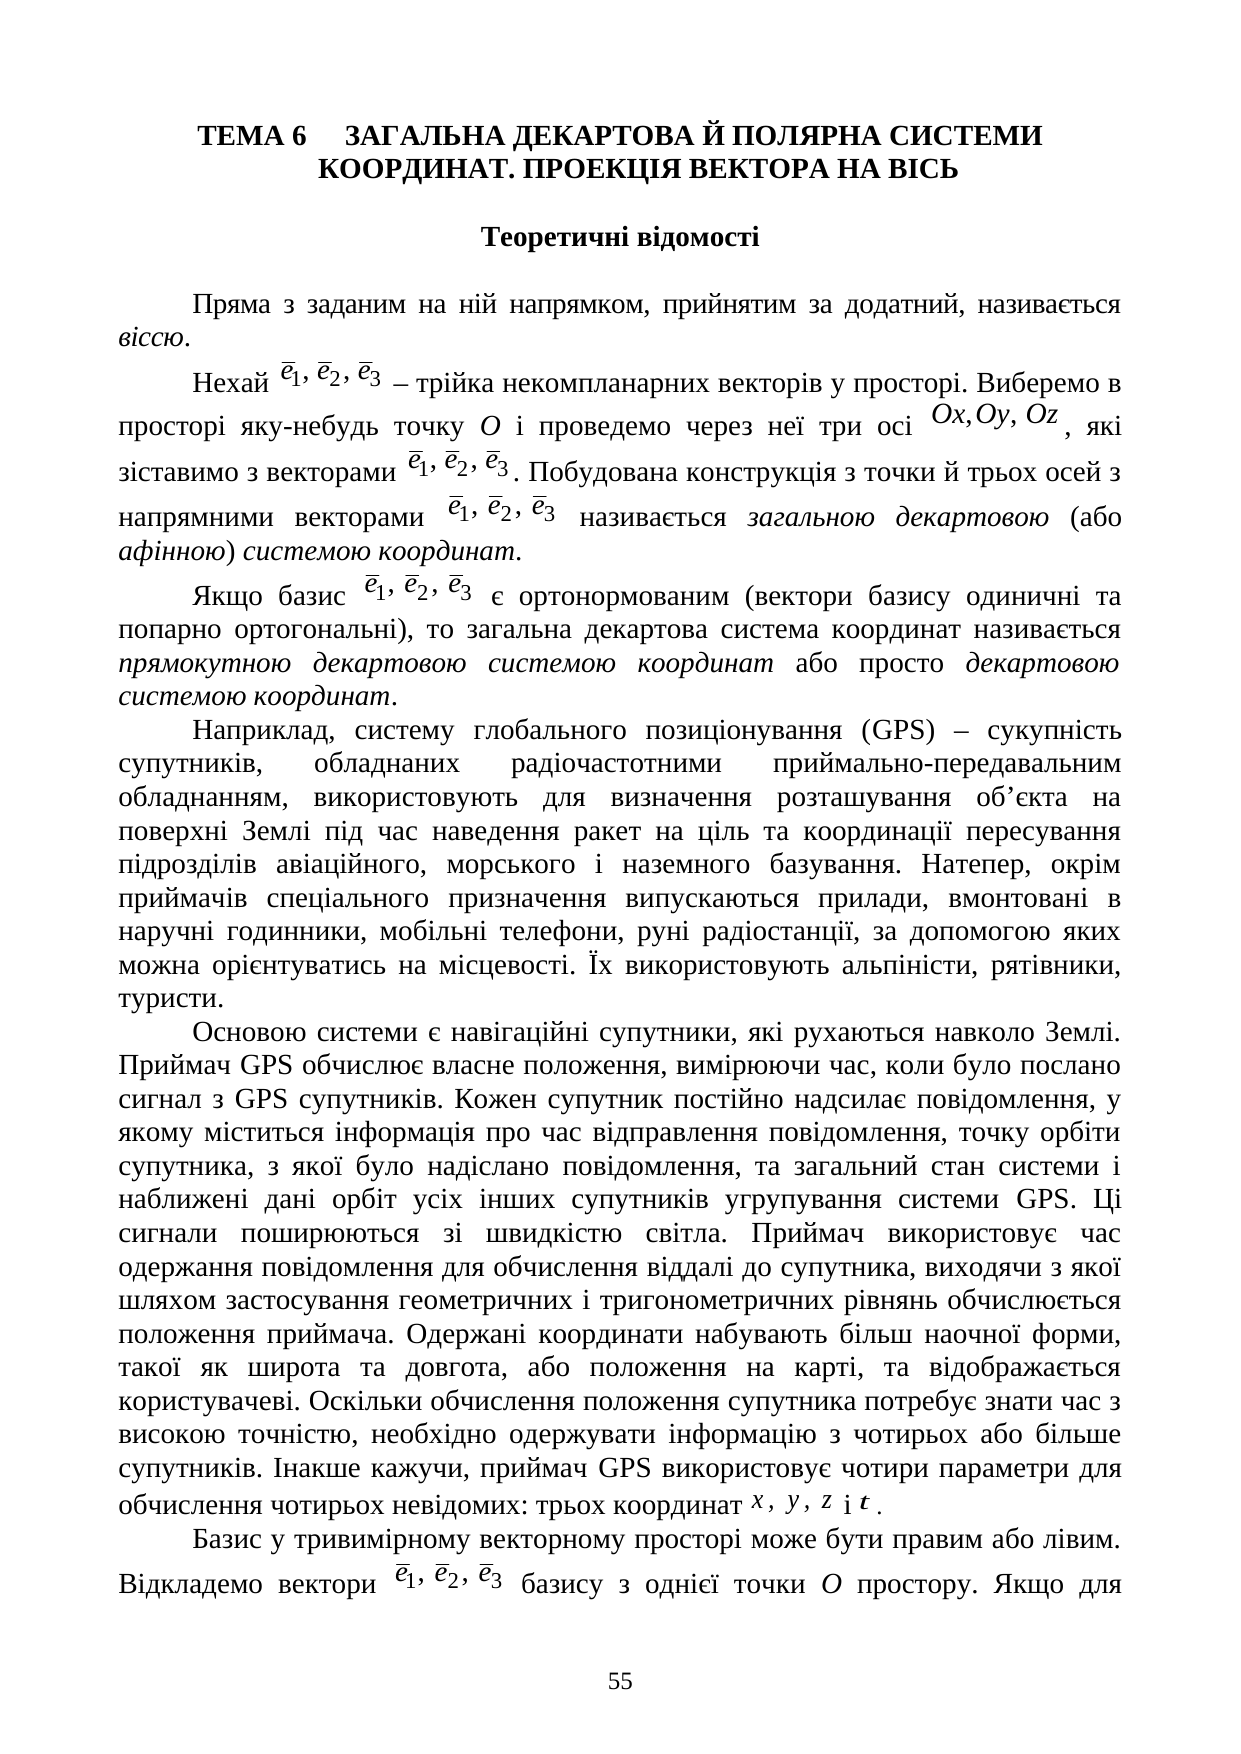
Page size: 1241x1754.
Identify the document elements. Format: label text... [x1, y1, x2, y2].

text Нехай – трійка некомпланарних векторів у просторі. Виберемо в просторі яку-небудь точку О і проведемо через неї три осі , які зіставимо з векторами . Побудована конструкція з точки й трьох осей з напрямними векторами називається загальною декартовою (або афінною) системою координат. [118, 353, 1122, 566]
text Пряма з заданим на ній напрямком, прийнятим за додатний, називається віссю. [118, 286, 1122, 353]
text Теоретичні відомості [118, 219, 1122, 252]
text Наприклад, систему глобального позиціонування (GPS) – сукупність супутників, обладнаних радіочастотними приймально-передавальним обладнанням, використовують для визначення розташування об’єкта на поверхні Землі під час наведення ракет на ціль та координації пересування підрозділів авіаційного, морського і наземного базування. Натепер, окрім приймачів спеціального призначення випускаються прилади, вмонтовані в наручні годинники, мобільні телефони, руні радіостанції, за допомогою яких можна орієнтуватись на місцевості. Їх використовують альпіністи, рятівники, туристи. [118, 712, 1122, 1014]
text Якщо базис є ортонормованим (вектори базису одиничні та попарно ортогональні), то загальна декартова система координат називається прямокутною декартовою системою координат або просто декартовою системою координат. [118, 566, 1122, 712]
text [118, 1521, 1122, 1600]
text Основою системи є навігаційні супутники, які рухаються навколо Землі. Приймач GPS обчислює власне положення, вимірюючи час, коли було послано сигнал з GPS супутників. Кожен супутник постійно надсилає повідомлення, у якому міститься інформація про час відправлення повідомлення, точку орбіти супутника, з якої було надіслано повідомлення, та загальний стан системи і наближені дані орбіт усіх інших супутників угрупування системи GPS. Ці сигнали поширюються зі швидкістю світла. Приймач використовує час одержання повідомлення для обчислення віддалі до супутника, виходячи з якої шляхом застосування геометричних і тригонометричних рівнянь обчислюється положення приймача. Одержані координати набувають більш наочної форми, такої як широта та довгота, або положення на карті, та відображається користувачеві. Оскільки обчислення положення супутника потребує знати час з високою точністю, необхідно одержувати інформацію з чотирьох або більше супутників. Інакше кажучи, приймач GPS використовує чотири параметри для обчислення чотирьох невідомих: трьох координат і . [118, 1014, 1122, 1521]
subtitle ЗАГАЛЬНА ДЕКАРТОВА Й ПОЛЯРНА СИСТЕМИ КООРДИНАТ. ПРОЕКЦІЯ ВЕКТОРА НА ВІСЬ [118, 118, 1122, 185]
